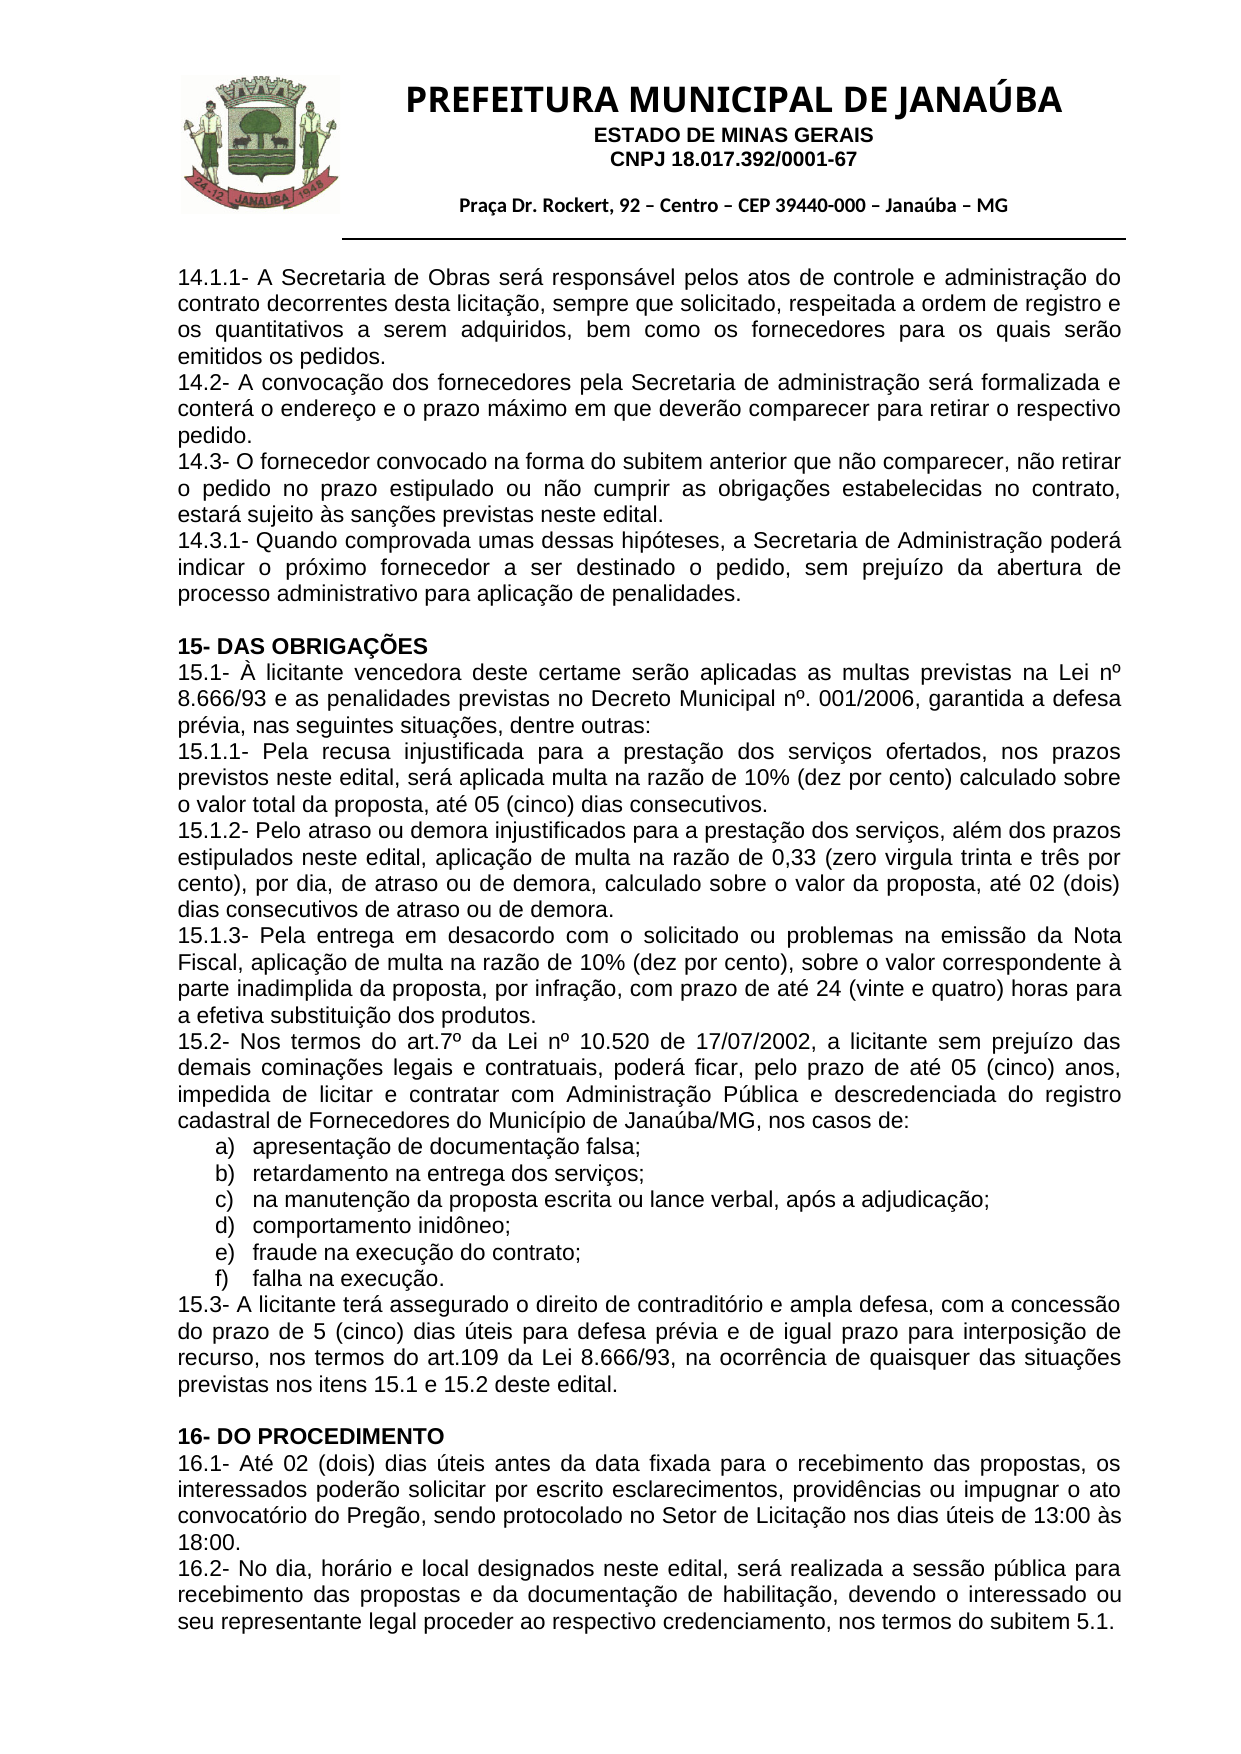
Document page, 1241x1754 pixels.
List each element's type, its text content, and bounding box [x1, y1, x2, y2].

text 15.1.1- Pela recusa injustificada para a prestação dos serviços ofertados, nos prazos previstos neste edital, será aplicada multa na razão de 10% (dez por cento) calculado sobre o valor total da proposta, até 05 (cinco) dias consecutivos. [177, 738, 1122, 817]
text 16- DO PROCEDIMENTO [177, 1423, 1122, 1449]
text 15.2- Nos termos do art.7º da Lei nº 10.520 de 17/07/2002, a licitante sem prejuízo das demais cominações legais e contratuais, poderá ficar, pelo prazo de até 05 (cinco) anos, impedida de licitar e contratar com Administração Pública e descredenciada do registro cadastral de Fornecedores do Município de Janaúba/MG, nos casos de: [177, 1028, 1122, 1133]
list apresentação de documentação falsa; [215, 1133, 1122, 1160]
text 14.3.1- Quando comprovada umas dessas hipóteses, a Secretaria de Administração poderá indicar o próximo fornecedor a ser destinado o pedido, sem prejuízo da abertura de processo administrativo para aplicação de penalidades. [177, 527, 1122, 606]
list retardamento na entrega dos serviços; [215, 1160, 1122, 1186]
text 15.1.2- Pelo atraso ou demora injustificados para a prestação dos serviços, além dos prazos estipulados neste edital, aplicação de multa na razão de 0,33 (zero virgula trinta e três por cento), por dia, de atraso ou de demora, calculado sobre o valor da proposta, até 02 (dois) dias consecutivos de atraso ou de demora. [177, 817, 1122, 922]
text 16.2- No dia, horário e local designados neste edital, será realizada a sessão pública para recebimento das propostas e da documentação de habilitação, devendo o interessado ou seu representante legal proceder ao respectivo credenciamento, nos termos do subitem 5.1. [177, 1555, 1122, 1634]
text 15.1.3- Pela entrega em desacordo com o solicitado ou problemas na emissão da Nota Fiscal, aplicação de multa na razão de 10% (dez por cento), sobre o valor correspondente à parte inadimplida da proposta, por infração, com prazo de até 24 (vinte e quatro) horas para a efetiva substituição dos produtos. [177, 922, 1122, 1028]
text 15.1- À licitante vencedora deste certame serão aplicadas as multas previstas na Lei nº 8.666/93 e as penalidades previstas no Decreto Municipal nº. 001/2006, garantida a defesa prévia, nas seguintes situações, dentre outras: [177, 659, 1122, 738]
text 15.3- A licitante terá assegurado o direito de contraditório e ampla defesa, com a concessão do prazo de 5 (cinco) dias úteis para defesa prévia e de igual prazo para interposição de recurso, nos termos do art.109 da Lei 8.666/93, na ocorrência de quaisquer das situações previstas nos itens 15.1 e 15.2 deste edital. [177, 1291, 1122, 1397]
list comportamento inidôneo; [215, 1212, 1122, 1239]
text 16.1- Até 02 (dois) dias úteis antes da data fixada para o recebimento das propostas, os interessados poderão solicitar por escrito esclarecimentos, providências ou impugnar o ato convocatório do Pregão, sendo protocolado no Setor de Licitação nos dias úteis de 13:00 às 18:00. [177, 1449, 1122, 1555]
text 14.2- A convocação dos fornecedores pela Secretaria de administração será formalizada e conterá o endereço e o prazo máximo em que deverão comparecer para retirar o respectivo pedido. [177, 369, 1122, 448]
list falha na execução. [215, 1265, 1122, 1291]
list na manutenção da proposta escrita ou lance verbal, após a adjudicação; [215, 1186, 1122, 1212]
text 14.1.1- A Secretaria de Obras será responsável pelos atos de controle e administração do contrato decorrentes desta licitação, sempre que solicitado, respeitada a ordem de registro e os quantitativos a serem adquiridos, bem como os fornecedores para os quais serão emitidos os pedidos. [177, 264, 1122, 369]
text 15- DAS OBRIGAÇÕES [177, 633, 1122, 659]
picture [180, 75, 341, 214]
list fraude na execução do contrato; [215, 1239, 1122, 1265]
text 14.3- O fornecedor convocado na forma do subitem anterior que não comparecer, não retirar o pedido no prazo estipulado ou não cumprir as obrigações estabelecidas no contrato, estará sujeito às sanções previstas neste edital. [177, 448, 1122, 527]
